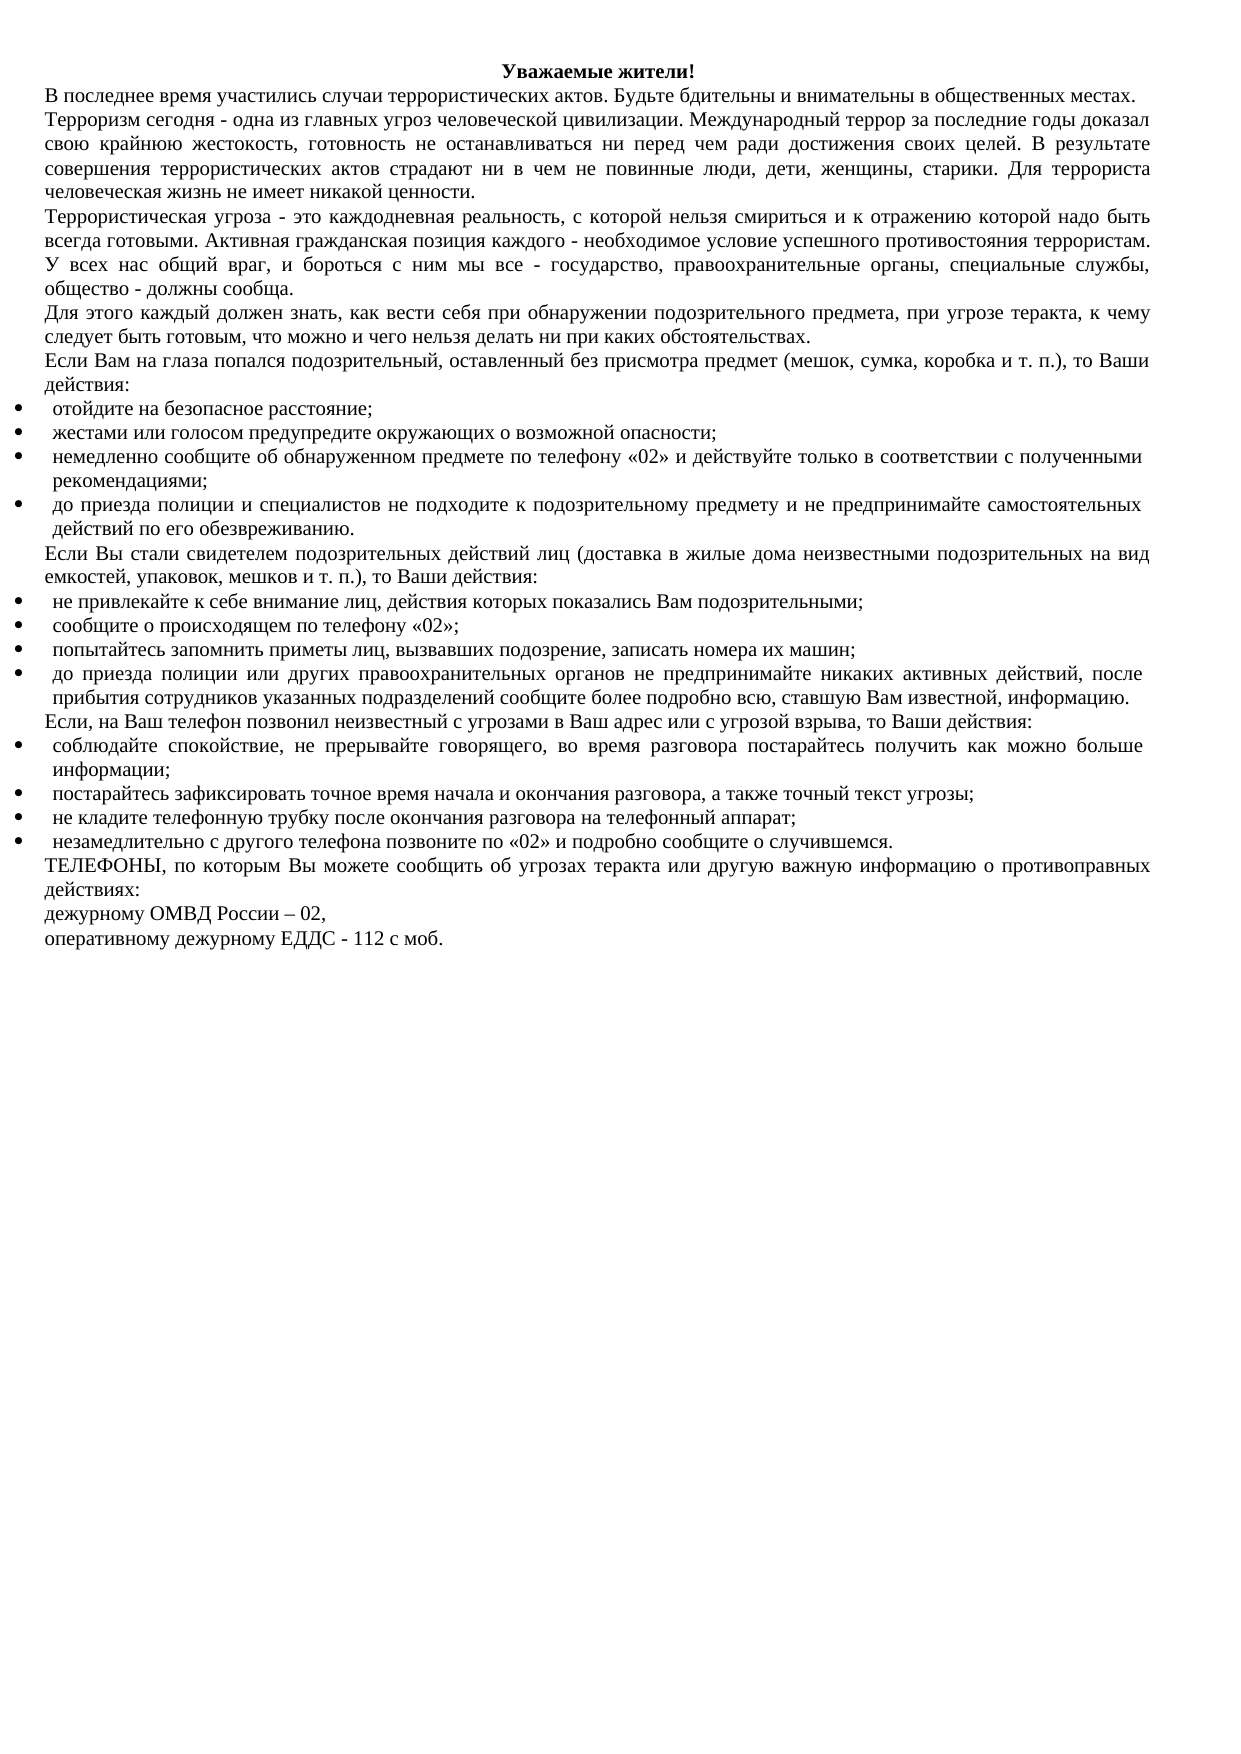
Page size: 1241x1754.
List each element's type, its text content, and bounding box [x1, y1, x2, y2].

list не привлекайте к себе внимание лиц, действия которых показались Вам подозрительными; [15, 588, 1144, 613]
text ТЕЛЕФОНЫ, по которым Вы можете сообщить об угрозах теракта или другую важную информацию о противоправных действиях: [44, 853, 1152, 901]
text Для этого каждый должен знать, как вести себя при обнаружении подозрительного предмета, при угрозе теракта, к чему следует быть готовым, что можно и чего нельзя делать ни при каких обстоятельствах. [44, 300, 1152, 348]
list попытайтесь запомнить приметы лиц, вызвавших подозрение, записать номера их машин; [15, 637, 1144, 661]
list до приезда полиции или других правоохранительных органов не предпринимайте никаких активных действий, после прибытия сотрудников указанных подразделений сообщите более подробно всю, ставшую Вам известной, информацию. [15, 661, 1144, 709]
list не кладите телефонную трубку после окончания разговора на телефонный аппарат; [15, 805, 1144, 829]
text Терроризм сегодня - одна из главных угроз человеческой цивилизации. Международный террор за последние годы доказал свою крайнюю жестокость, готовность не останавливаться ни перед чем ради достижения своих целей. В результате совершения террористических актов страдают ни в чем не повинные люди, дети, женщины, старики. Для террориста человеческая жизнь не имеет никакой ценности. [44, 107, 1152, 203]
text Уважаемые жители! [44, 59, 1152, 83]
list сообщите о происходящем по телефону «02»; [15, 613, 1144, 637]
list постарайтесь зафиксировать точное время начала и окончания разговора, а также точный текст угрозы; [15, 781, 1144, 805]
text дежурному ОМВД России – 02, [44, 901, 1152, 925]
text В последнее время участились случаи террористических актов. Будьте бдительны и внимательны в общественных местах. [44, 83, 1152, 107]
list немедленно сообщите об обнаруженном предмете по телефону «02» и действуйте только в соответствии с полученными рекомендациями; [15, 444, 1144, 492]
text Если Вам на глаза попался подозрительный, оставленный без присмотра предмет (мешок, сумка, коробка и т. п.), то Ваши действия: [44, 348, 1152, 396]
list незамедлительно с другого телефона позвоните по «02» и подробно сообщите о случившемся. [15, 829, 1144, 853]
list соблюдайте спокойствие, не прерывайте говорящего, во время разговора постарайтесь получить как можно больше информации; [15, 733, 1144, 781]
list отойдите на безопасное расстояние; [15, 396, 1144, 420]
list до приезда полиции и специалистов не подходите к подозрительному предмету и не предпринимайте самостоятельных действий по его обезвреживанию. [15, 492, 1144, 540]
text Террористическая угроза - это каждодневная реальность, с которой нельзя смириться и к отражению которой надо быть всегда готовыми. Активная гражданская позиция каждого - необходимое условие успешного противостояния террористам. У всех нас общий враг, и бороться с ним мы все - государство, правоохранительные органы, специальные службы, общество - должны сообща. [44, 203, 1152, 300]
text оперативному дежурному ЕДДС - 112 с моб. [44, 925, 1152, 949]
list жестами или голосом предупредите окружающих о возможной опасности; [15, 420, 1144, 444]
text Если Вы стали свидетелем подозрительных действий лиц (доставка в жилые дома неизвестными подозрительных на вид емкостей, упаковок, мешков и т. п.), то Ваши действия: [44, 540, 1152, 588]
text Если, на Ваш телефон позвонил неизвестный с угрозами в Ваш адрес или с угрозой взрыва, то Ваши действия: [44, 709, 1152, 733]
